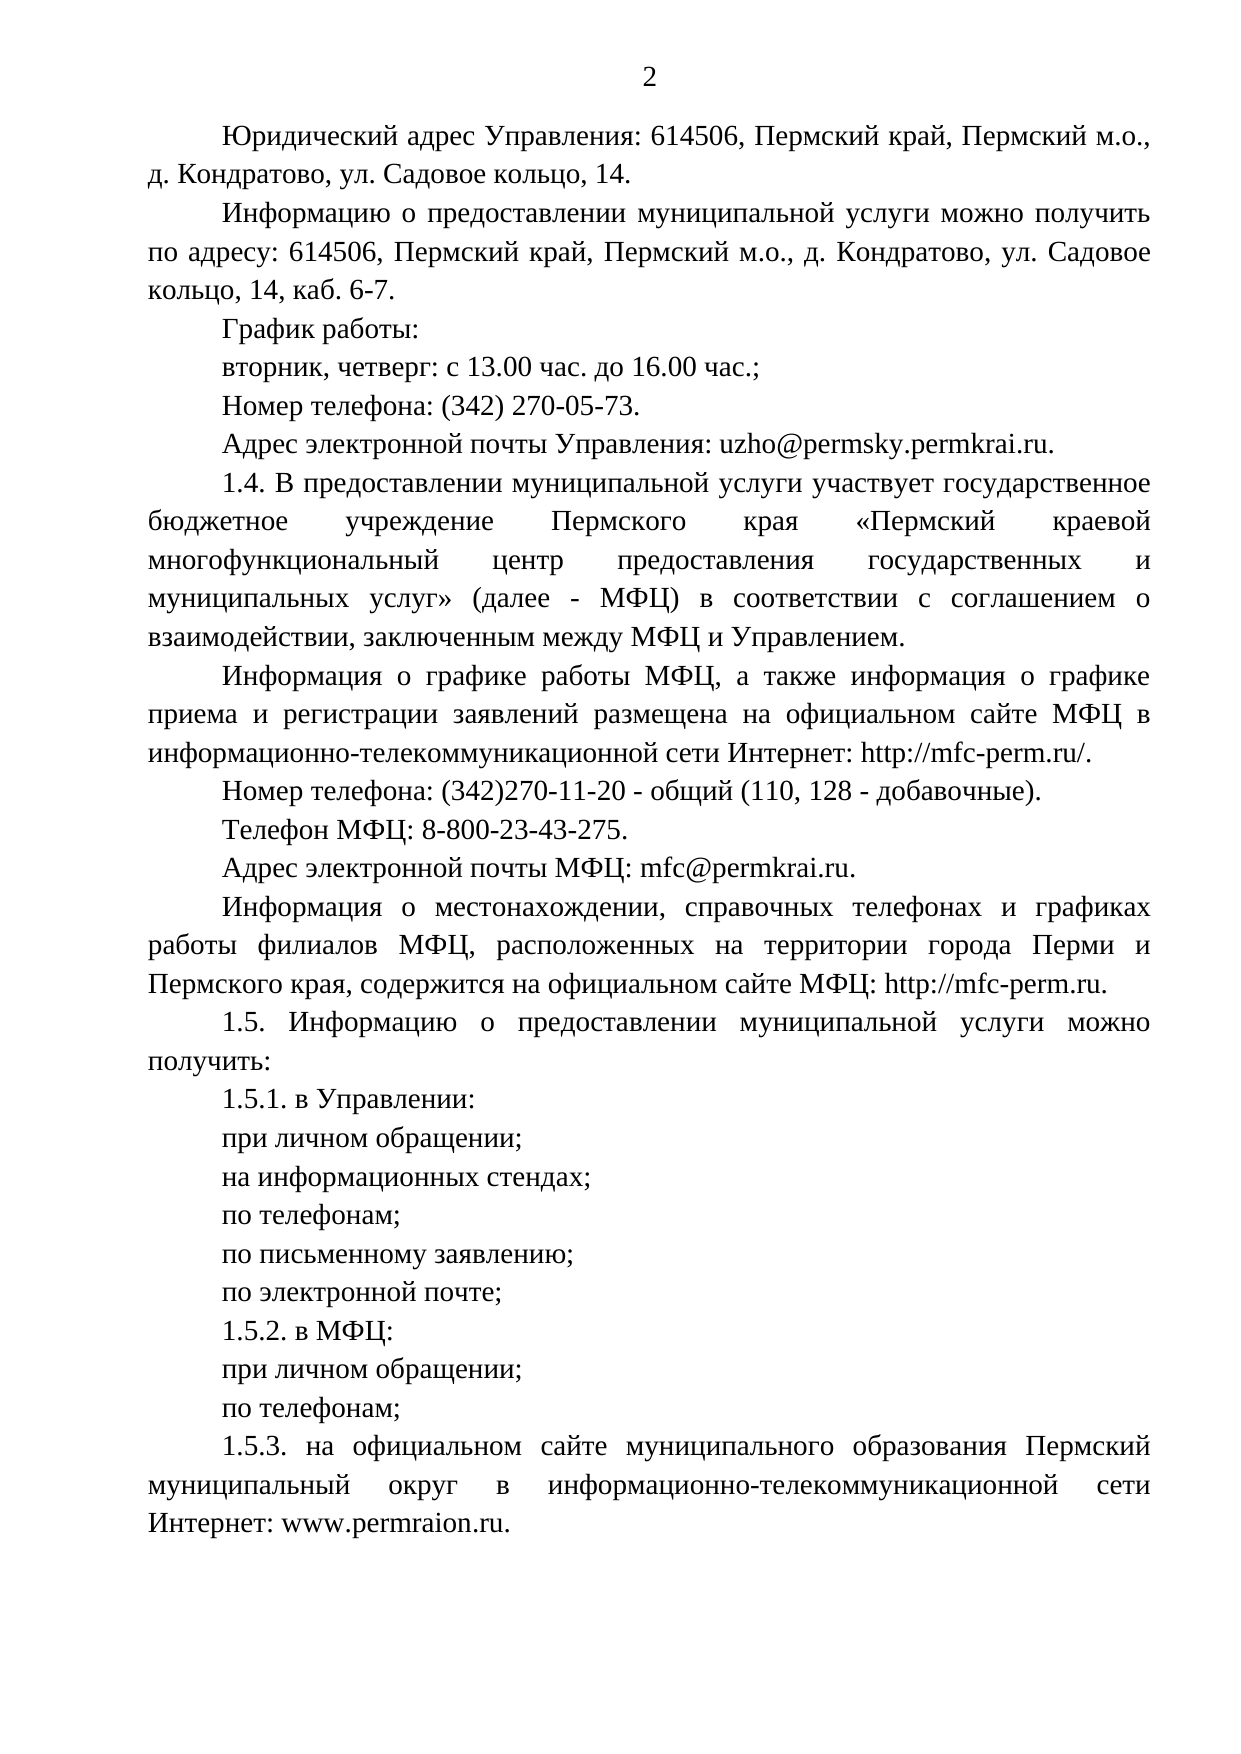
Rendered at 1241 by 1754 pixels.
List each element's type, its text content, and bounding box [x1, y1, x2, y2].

text Адрес электронной почты МФЦ: mfc@permkrai.ru. [148, 850, 1152, 884]
text по телефонам; [148, 1390, 1152, 1423]
text 1.4. В предоставлении муниципальной услуги участвует государственное бюджетное учреждение Пермского края «Пермский краевой многофункциональный центр предоставления государственных и муниципальных услуг» (далее - МФЦ) в соответствии с соглашением о взаимодействии, заключенным между МФЦ и Управлением. [148, 465, 1152, 653]
text Информация о местонахождении, справочных телефонах и графиках работы филиалов МФЦ, расположенных на территории города Перми и Пермского края, содержится на официальном сайте МФЦ: http://mfc-perm.ru. [148, 889, 1152, 999]
text по телефонам; [148, 1197, 1152, 1231]
text Адрес электронной почты Управления: uzho@permsky.permkrai.ru. [148, 426, 1152, 460]
text Юридический адрес Управления: 614506, Пермский край, Пермский м.о., д. Кондратово, ул. Садовое кольцо, 14. [148, 118, 1152, 190]
text Номер телефона: (342) 270-05-73. [148, 388, 1152, 421]
text 1.5.1. в Управлении: [148, 1082, 1152, 1115]
text по письменному заявлению; [148, 1236, 1152, 1269]
text 1.5.2. в МФЦ: [148, 1313, 1152, 1346]
text График работы: [148, 311, 1152, 344]
text 1.5.3. на официальном сайте муниципального образования Пермский муниципальный округ в информационно-телекоммуникационной сети Интернет: www.permraion.ru. [148, 1428, 1152, 1539]
text при личном обращении; [148, 1351, 1152, 1385]
text 1.5. Информацию о предоставлении муниципальной услуги можно получить: [148, 1004, 1152, 1077]
text Номер телефона: (342)270-11-20 - общий (110, 128 - добавочные). [148, 773, 1152, 807]
text Информацию о предоставлении муниципальной услуги можно получить по адресу: 614506, Пермский край, Пермский м.о., д. Кондратово, ул. Садовое кольцо, 14, каб. 6-7. [148, 195, 1152, 306]
text при личном обращении; [148, 1120, 1152, 1154]
text Информация о графике работы МФЦ, а также информация о графике приема и регистрации заявлений размещена на официальном сайте МФЦ в информационно-телекоммуникационной сети Интернет: http://mfc-perm.ru/. [148, 658, 1152, 768]
text на информационных стендах; [148, 1159, 1152, 1192]
text Телефон МФЦ: 8-800-23-43-275. [148, 812, 1152, 845]
text вторник, четверг: с 13.00 час. до 16.00 час.; [148, 349, 1152, 383]
text по электронной почте; [148, 1274, 1152, 1308]
